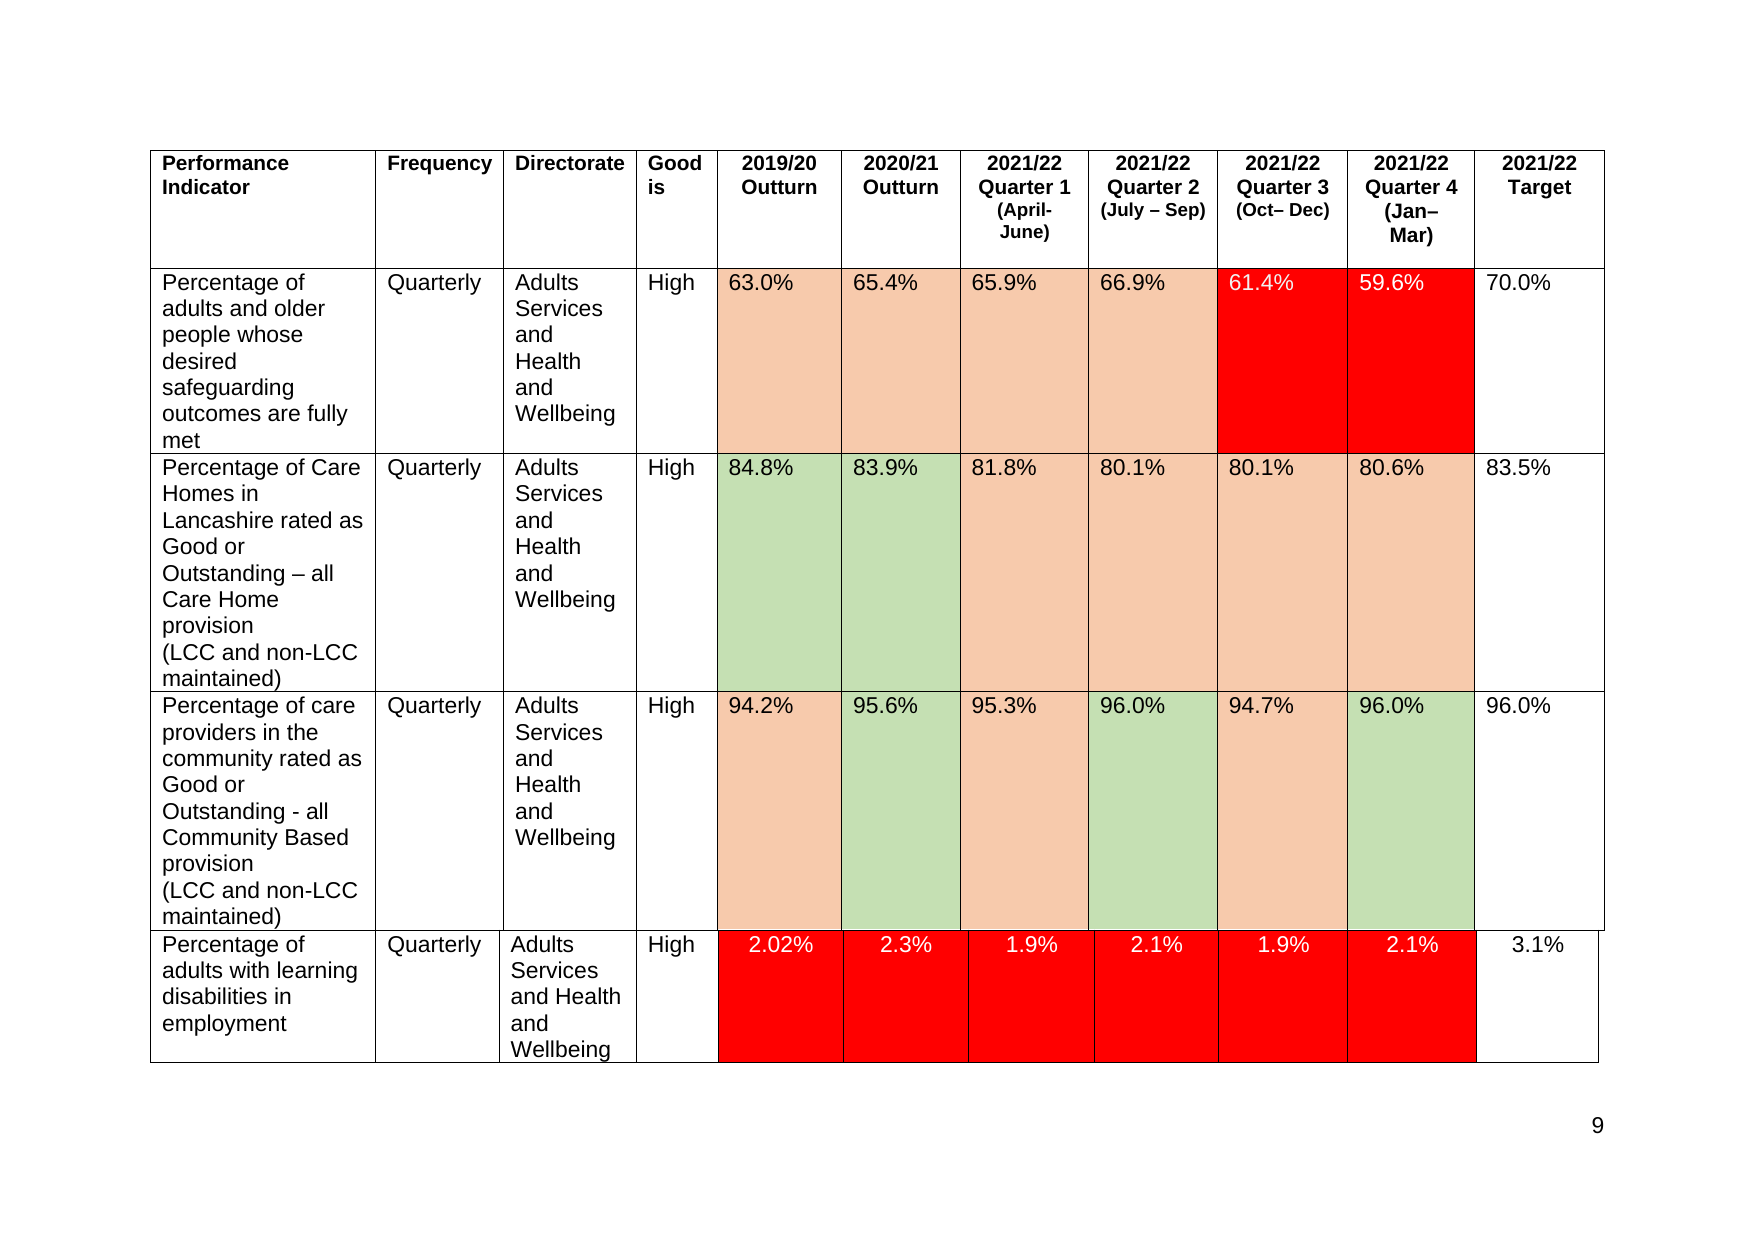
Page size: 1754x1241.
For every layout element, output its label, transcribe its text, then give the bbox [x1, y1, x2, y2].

table_cell 94.7% [1218, 692, 1347, 929]
table_cell 61.4% [1218, 269, 1347, 453]
table_cell Adults Services and Health and Wellbeing [504, 454, 636, 691]
table_cell 80.1% [1218, 454, 1347, 691]
table_header 2021/22 Quarter 3 (Oct– Dec) [1218, 151, 1347, 267]
table_cell 59.6% [1348, 269, 1474, 453]
table_cell 80.6% [1348, 454, 1474, 691]
table_header 2021/22 Quarter 4 (Jan– Mar) [1348, 151, 1474, 267]
table_header Performance Indicator [151, 151, 375, 267]
table_cell 66.9% [1089, 269, 1217, 453]
table_cell High [637, 269, 717, 453]
table_cell 65.4% [842, 269, 960, 453]
table_cell 2.1% [1348, 931, 1476, 1062]
table_cell 80.1% [1089, 454, 1217, 691]
table_cell 65.9% [961, 269, 1088, 453]
table_header 2019/20 Outturn [718, 151, 841, 267]
table_cell Percentage of adults and older people whose desired safeguarding outcomes are fully met [151, 269, 375, 453]
table_cell High [637, 692, 717, 929]
table_header 2020/21 Outturn [842, 151, 960, 267]
table_cell 94.2% [718, 692, 841, 929]
table_cell 3.1% [1477, 931, 1598, 1062]
table_cell 83.5% [1475, 454, 1604, 691]
table_cell 96.0% [1089, 692, 1217, 929]
table_cell Quarterly [376, 692, 503, 929]
table_header Good is [637, 151, 717, 267]
table_cell 95.3% [961, 692, 1088, 929]
table_cell 84.8% [718, 454, 841, 691]
table_header 2021/22 Quarter 1 (April- June) [961, 151, 1088, 267]
table_cell High [637, 931, 718, 1062]
table_cell High [637, 454, 717, 691]
table_cell 2.1% [1095, 931, 1218, 1062]
table_cell 2.02% [719, 931, 843, 1062]
table_cell 83.9% [842, 454, 960, 691]
table_cell Quarterly [376, 931, 499, 1062]
table_cell Quarterly [376, 454, 503, 691]
table_cell 1.9% [1219, 931, 1347, 1062]
table_cell Adults Services and Health and Wellbeing [500, 931, 636, 1062]
table_cell Adults Services and Health and Wellbeing [504, 269, 636, 453]
table_cell 63.0% [718, 269, 841, 453]
table_header Frequency [376, 151, 503, 267]
table_cell 70.0% [1475, 269, 1604, 453]
table_cell Percentage of adults with learning disabilities in employment [151, 931, 375, 1062]
table_header 2021/22 Target [1475, 151, 1604, 267]
table_header 2021/22 Quarter 2 (July – Sep) [1089, 151, 1217, 267]
table_cell 95.6% [842, 692, 960, 929]
table_header Directorate [504, 151, 636, 267]
table_cell 2.3% [844, 931, 968, 1062]
table_cell 1.9% [969, 931, 1094, 1062]
table_cell 96.0% [1475, 692, 1604, 929]
table_cell Quarterly [376, 269, 503, 453]
table_cell Percentage of care providers in the community rated as Good or Outstanding - all Community Based provision (LCC and non-LCC maintained) [151, 692, 375, 929]
table_cell 81.8% [961, 454, 1088, 691]
table_cell Adults Services and Health and Wellbeing [504, 692, 636, 929]
table_cell 96.0% [1348, 692, 1474, 929]
table_cell Percentage of Care Homes in Lancashire rated as Good or Outstanding – all Care Home provision (LCC and non-LCC maintained) [151, 454, 375, 691]
